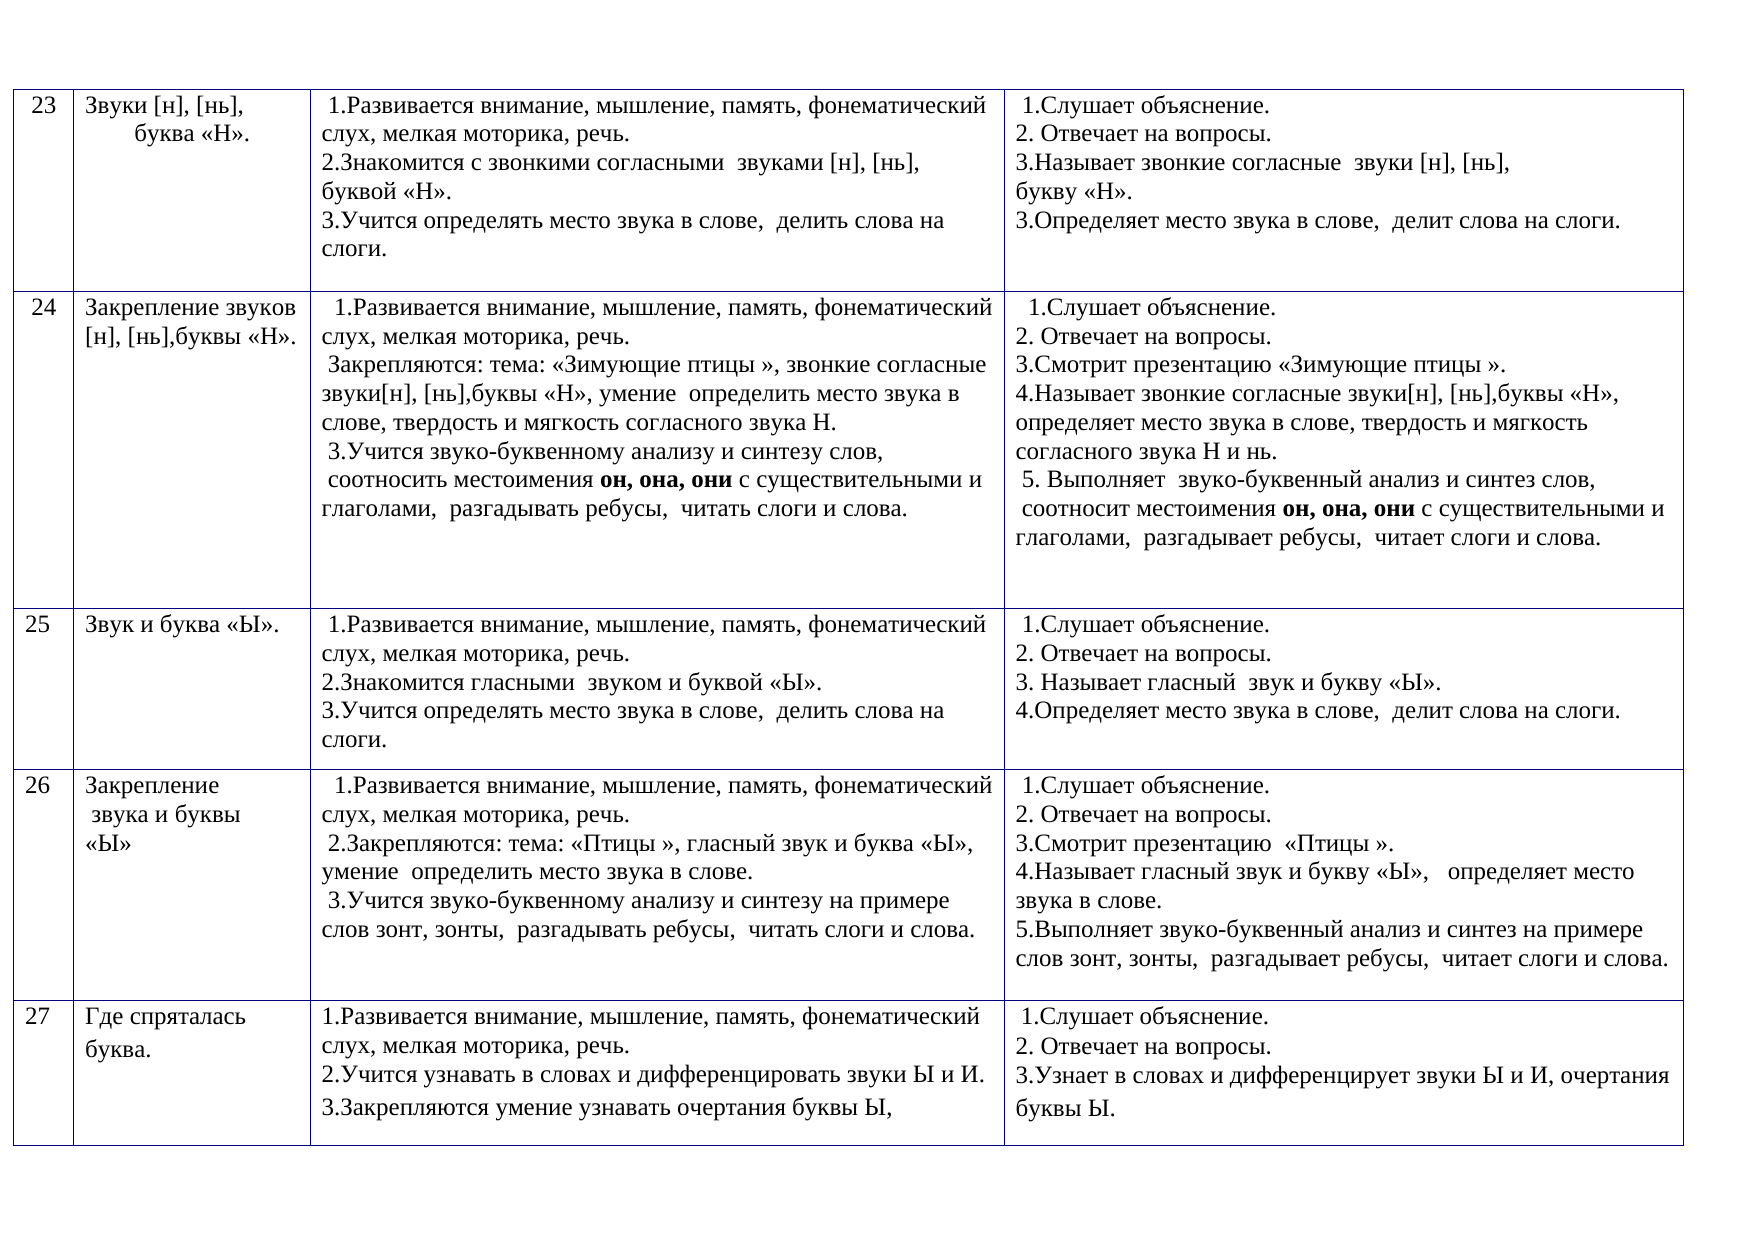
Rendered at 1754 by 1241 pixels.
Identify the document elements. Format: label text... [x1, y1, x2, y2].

table_cell Закрепление звуков [н], [нь],буквы «Н». [74, 292, 310, 608]
table_cell 26 [14, 770, 73, 1000]
table_cell 1.Слушает объяснение. 2. Отвечает на вопросы. 3.Называет звонкие согласные звуки [н], [нь], букву «Н». 3.Определяет место звука в слове, делит слова на слоги. [1005, 90, 1683, 291]
table_cell 1.Развивается внимание, мышление, память, фонематический слух, мелкая моторика, речь. Закрепляются: тема: «Зимующие птицы », звонкие согласные звуки[н], [нь],буквы «Н», умение определить место звука в слове, твердость и мягкость согласного звука Н. 3.Учится звуко-буквенному анализу и синтезу слов, соотносить местоимения он, она, они с существительными и глаголами, разгадывать ребусы, читать слоги и слова. [311, 292, 1004, 608]
table_cell Звук и буква «Ы». [74, 609, 310, 769]
table_cell Звуки [н], [нь], буква «Н». [74, 90, 310, 291]
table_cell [74, 1001, 310, 1145]
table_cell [1005, 1001, 1683, 1145]
table_cell 1.Развивается внимание, мышление, память, фонематический слух, мелкая моторика, речь. 2.Знакомится гласными звуком и буквой «Ы». 3.Учится определять место звука в слове, делить слова на слоги. [311, 609, 1004, 769]
table_cell 24 [14, 292, 73, 608]
table_cell 23 [14, 90, 73, 291]
table_cell 1.Слушает объяснение. 2. Отвечает на вопросы. 3.Смотрит презентацию «Зимующие птицы ». 4.Называет звонкие согласные звуки[н], [нь],буквы «Н», определяет место звука в слове, твердость и мягкость согласного звука Н и нь. 5. Выполняет звуко-буквенный анализ и синтез слов, соотносит местоимения он, она, они с существительными и глаголами, разгадывает ребусы, читает слоги и слова. [1005, 292, 1683, 608]
table_cell 25 [14, 609, 73, 769]
table_cell 1.Слушает объяснение. 2. Отвечает на вопросы. 3.Смотрит презентацию «Птицы ». 4.Называет гласный звук и букву «Ы», определяет место звука в слове. 5.Выполняет звуко-буквенный анализ и синтез на примере слов зонт, зонты, разгадывает ребусы, читает слоги и слова. [1005, 770, 1683, 1000]
table_cell 1.Развивается внимание, мышление, память, фонематический слух, мелкая моторика, речь. 2.Закрепляются: тема: «Птицы », гласный звук и буква «Ы», умение определить место звука в слове. 3.Учится звуко-буквенному анализу и синтезу на примере слов зонт, зонты, разгадывать ребусы, читать слоги и слова. [311, 770, 1004, 1000]
table_cell 1.Слушает объяснение. 2. Отвечает на вопросы. 3. Называет гласный звук и букву «Ы». 4.Определяет место звука в слове, делит слова на слоги. [1005, 609, 1683, 769]
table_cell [311, 1001, 1004, 1145]
table_cell Закрепление звука и буквы «Ы» [74, 770, 310, 1000]
table_cell 1.Развивается внимание, мышление, память, фонематический слух, мелкая моторика, речь. 2.Знакомится с звонкими согласными звуками [н], [нь], буквой «Н». 3.Учится определять место звука в слове, делить слова на слоги. [311, 90, 1004, 291]
table_cell 27 [14, 1001, 73, 1145]
